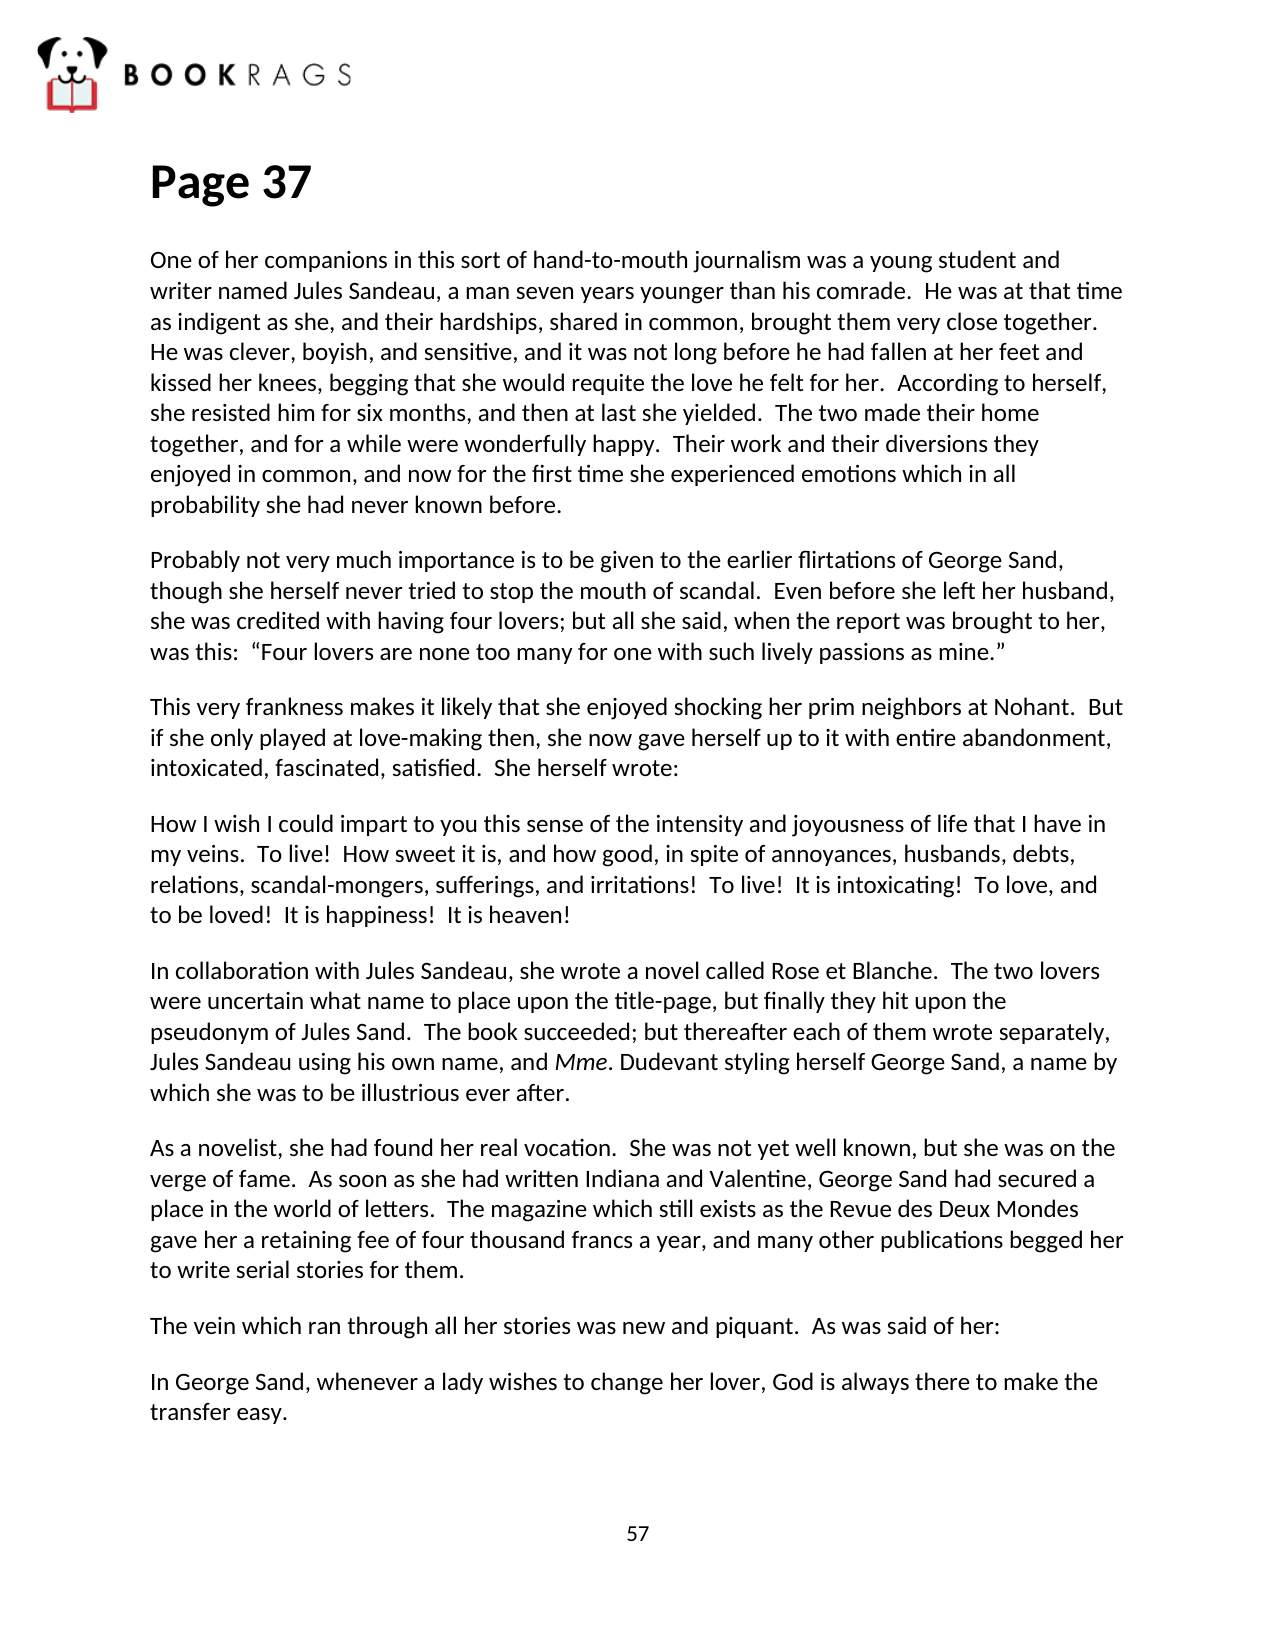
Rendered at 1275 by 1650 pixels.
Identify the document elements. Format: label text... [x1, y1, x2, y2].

picture [37, 37, 351, 113]
text One of her companions in this sort of hand-to-mouth journalism was a young student and writer named Jules Sandeau, a man seven years younger than his comrade. He was at that time as indigent as she, and their hardships, shared in common, brought them very close together. He was clever, boyish, and sensitive, and it was not long before he had fallen at her feet and kissed her knees, begging that she would requite the love he felt for her. According to herself, she resisted him for six months, and then at last she yielded. The two made their home together, and for a while were wonderfully happy. Their work and their diversions they enjoyed in common, and now for the first time she experienced emotions which in all probability she had never known before. [150, 244, 1125, 519]
text This very frankness makes it likely that she enjoyed shocking her prim neighbors at Nohant. But if she only played at love-making then, she now gave herself up to it with entire abandonment, intoxicated, fascinated, satisfied. She herself wrote: [150, 691, 1125, 783]
text Page 37 [150, 150, 1125, 211]
text The vein which ran through all her stories was new and piquant. As was said of her: [150, 1310, 1125, 1341]
text In collaboration with Jules Sandeau, she wrote a novel called Rose et Blanche. The two lovers were uncertain what name to place upon the title-page, but finally they hit upon the pseudonym of Jules Sand. The book succeeded; but thereafter each of them wrote separately, Jules Sandeau using his own name, and Mme. Dudevant styling herself George Sand, a name by which she was to be illustrious ever after. [150, 955, 1125, 1108]
text How I wish I could impart to you this sense of the intensity and joyousness of life that I have in my veins. To live! How sweet it is, and how good, in spite of annoyances, husbands, debts, relations, scandal-mongers, sufferings, and irritations! To live! It is intoxicating! To love, and to be loved! It is happiness! It is heaven! [150, 808, 1125, 930]
text As a novelist, she had found her real vocation. She was not yet well known, but she was on the verge of fame. As soon as she had written Indiana and Valentine, George Sand had secured a place in the world of letters. The magazine which still exists as the Revue des Deux Mondes gave her a retaining fee of four thousand francs a year, and many other publications begged her to write serial stories for them. [150, 1133, 1125, 1285]
text Probably not very much importance is to be given to the earlier flirtations of George Sand, though she herself never tried to stop the mouth of scandal. Even before she left her husband, she was credited with having four lovers; but all she said, when the report was brought to her, was this: “Four lovers are none too many for one with such lively passions as mine.” [150, 544, 1125, 666]
text In George Sand, whenever a lady wishes to change her lover, God is always there to make the transfer easy. [150, 1366, 1125, 1427]
